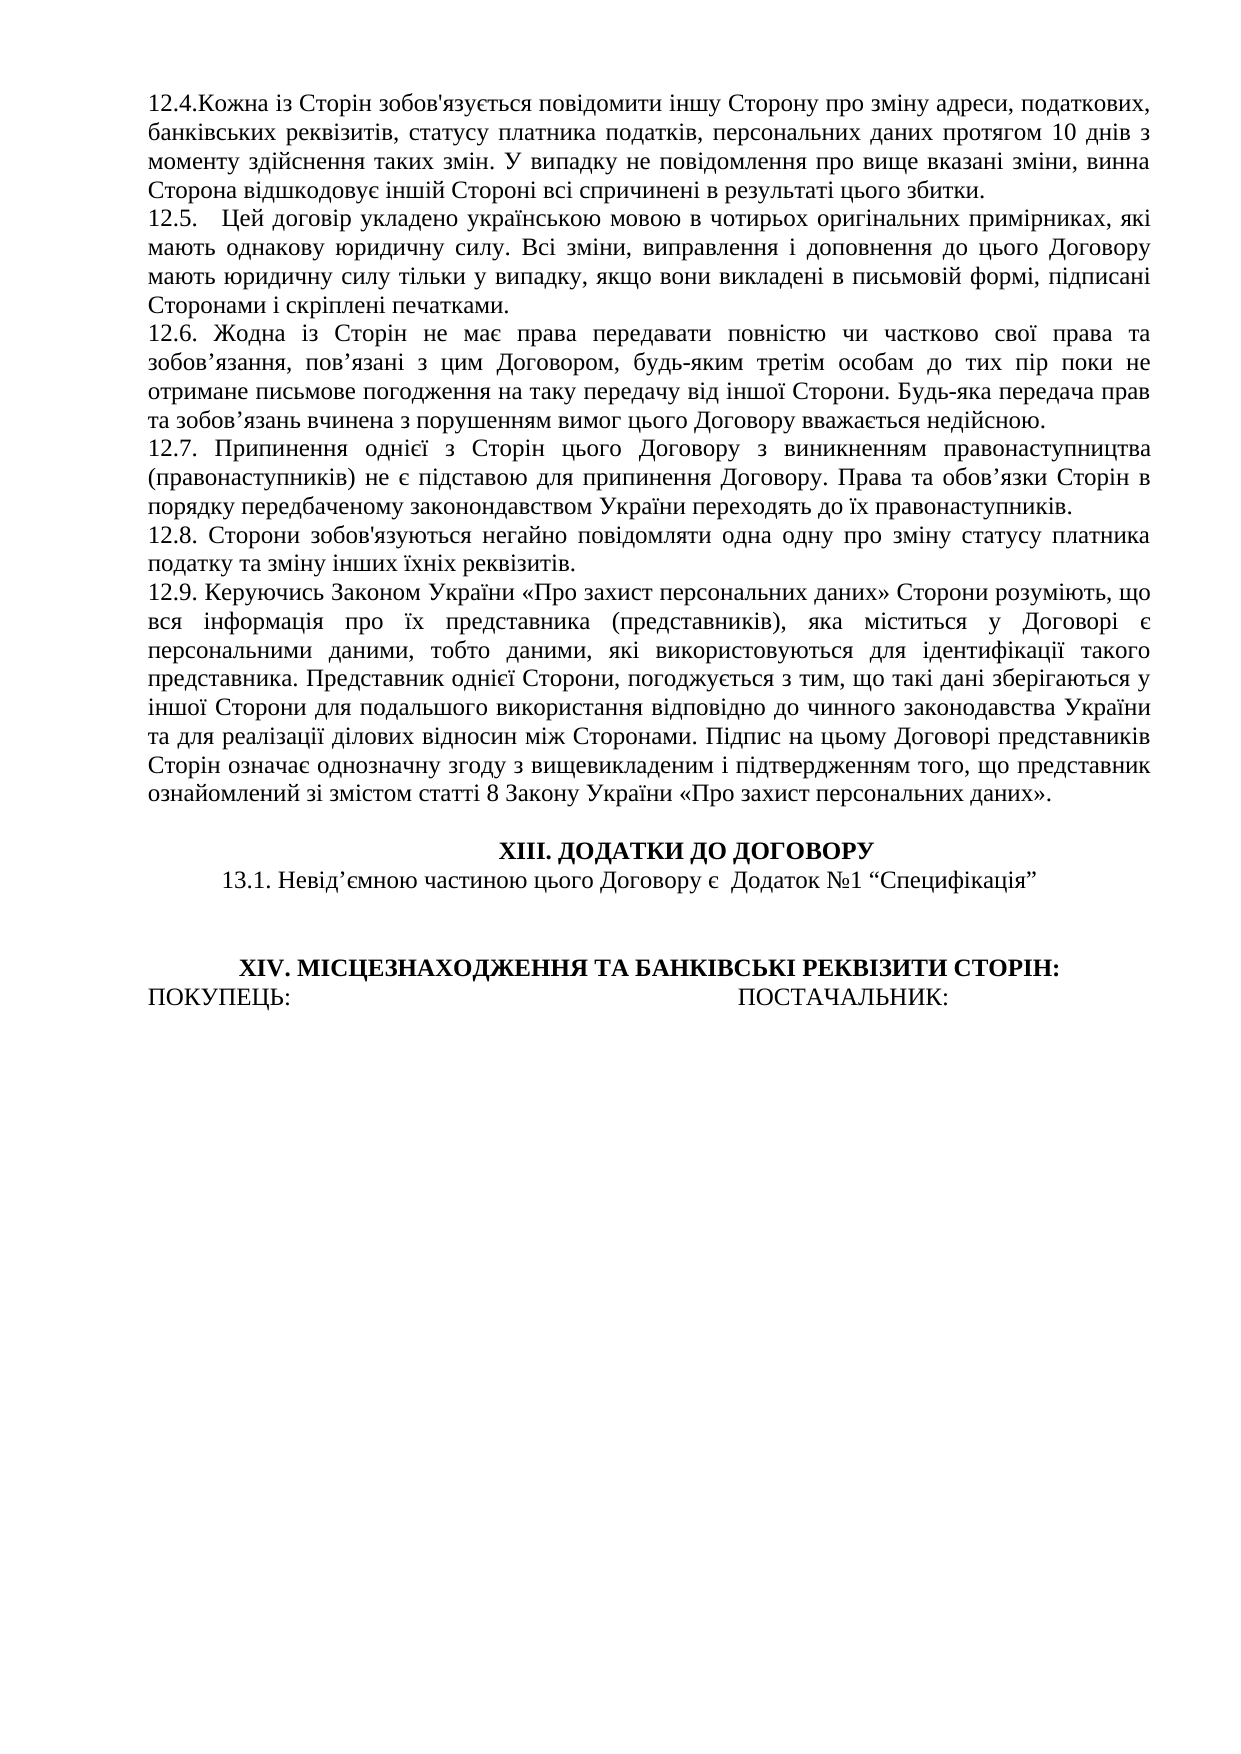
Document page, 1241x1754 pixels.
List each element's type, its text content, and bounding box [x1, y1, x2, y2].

text XIII. ДОДАТКИ ДО ДОГОВОРУ [148, 836, 1152, 865]
text 12.7. Припинення однієї з Сторін цього Договору з виникненням правонаступництва (правонаступників) не є підставою для припинення Договору. Права та обов’язки Сторін в порядку передбаченому законондавством України переходять до їх правонаступників. [148, 433, 1152, 520]
text 12.9. Керуючись Законом України «Про захист персональних даних» Сторони розуміють, що вся інформація про їх представника (представників), яка міститься у Договорі є персональними даними, тобто даними, які використовуються для ідентифікації такого представника. Представник однієї Сторони, погоджується з тим, що такі дані зберігаються у іншої Сторони для подальшого використання відповідно до чинного законодавства України та для реалізації ділових відносин між Сторонами. Підпис на цьому Договорі представників Сторін означає однозначну згоду з вищевикладеним і підтвердженням того, що представник ознайомлений зі змістом статті 8 Закону України «Про захист персональних даних». [148, 577, 1152, 807]
text 12.5. Цей договір укладено українською мовою в чотирьох оригінальних примірниках, які мають однакову юридичну силу. Всі зміни, виправлення і доповнення до цього Договору мають юридичну силу тільки у випадку, якщо вони викладені в письмовій формі, підписані Сторонами і скріплені печатками. [148, 203, 1152, 318]
text 12.4.Кожна із Сторін зобов'язується повідомити іншу Сторону про зміну адреси, податкових, банківських реквізитів, статусу платника податків, персональних даних протягом 10 днів з моменту здійснення таких змін. У випадку не повідомлення про вище вказані зміни, винна Сторона відшкодовує іншій Стороні всі спричинені в результаті цього збитки. [148, 88, 1152, 203]
text XIV. МІСЦЕЗНАХОДЖЕННЯ ТА БАНКІВСЬКІ РЕКВІЗИТИ СТОРІН: [148, 953, 1152, 982]
text 12.8. Сторони зобов'язуються негайно повідомляти одна одну про зміну статусу платника податку та зміну інших їхніх реквізитів. [148, 520, 1152, 577]
text ПОКУПЕЦЬ: ПОСТАЧАЛЬНИК: [148, 982, 1152, 1011]
text 13.1. Невід’ємною частиною цього Договору є Додаток №1 “Специфікація” [148, 865, 1152, 893]
text 12.6. Жодна із Сторін не має права передавати повністю чи частково свої права та зобов’язання, пов’язані з цим Договором, будь-яким третім особам до тих пір поки не отримане письмове погодження на таку передачу від іншої Сторони. Будь-яка передача прав та зобов’язань вчинена з порушенням вимог цього Договору вважається недійсною. [148, 318, 1152, 433]
